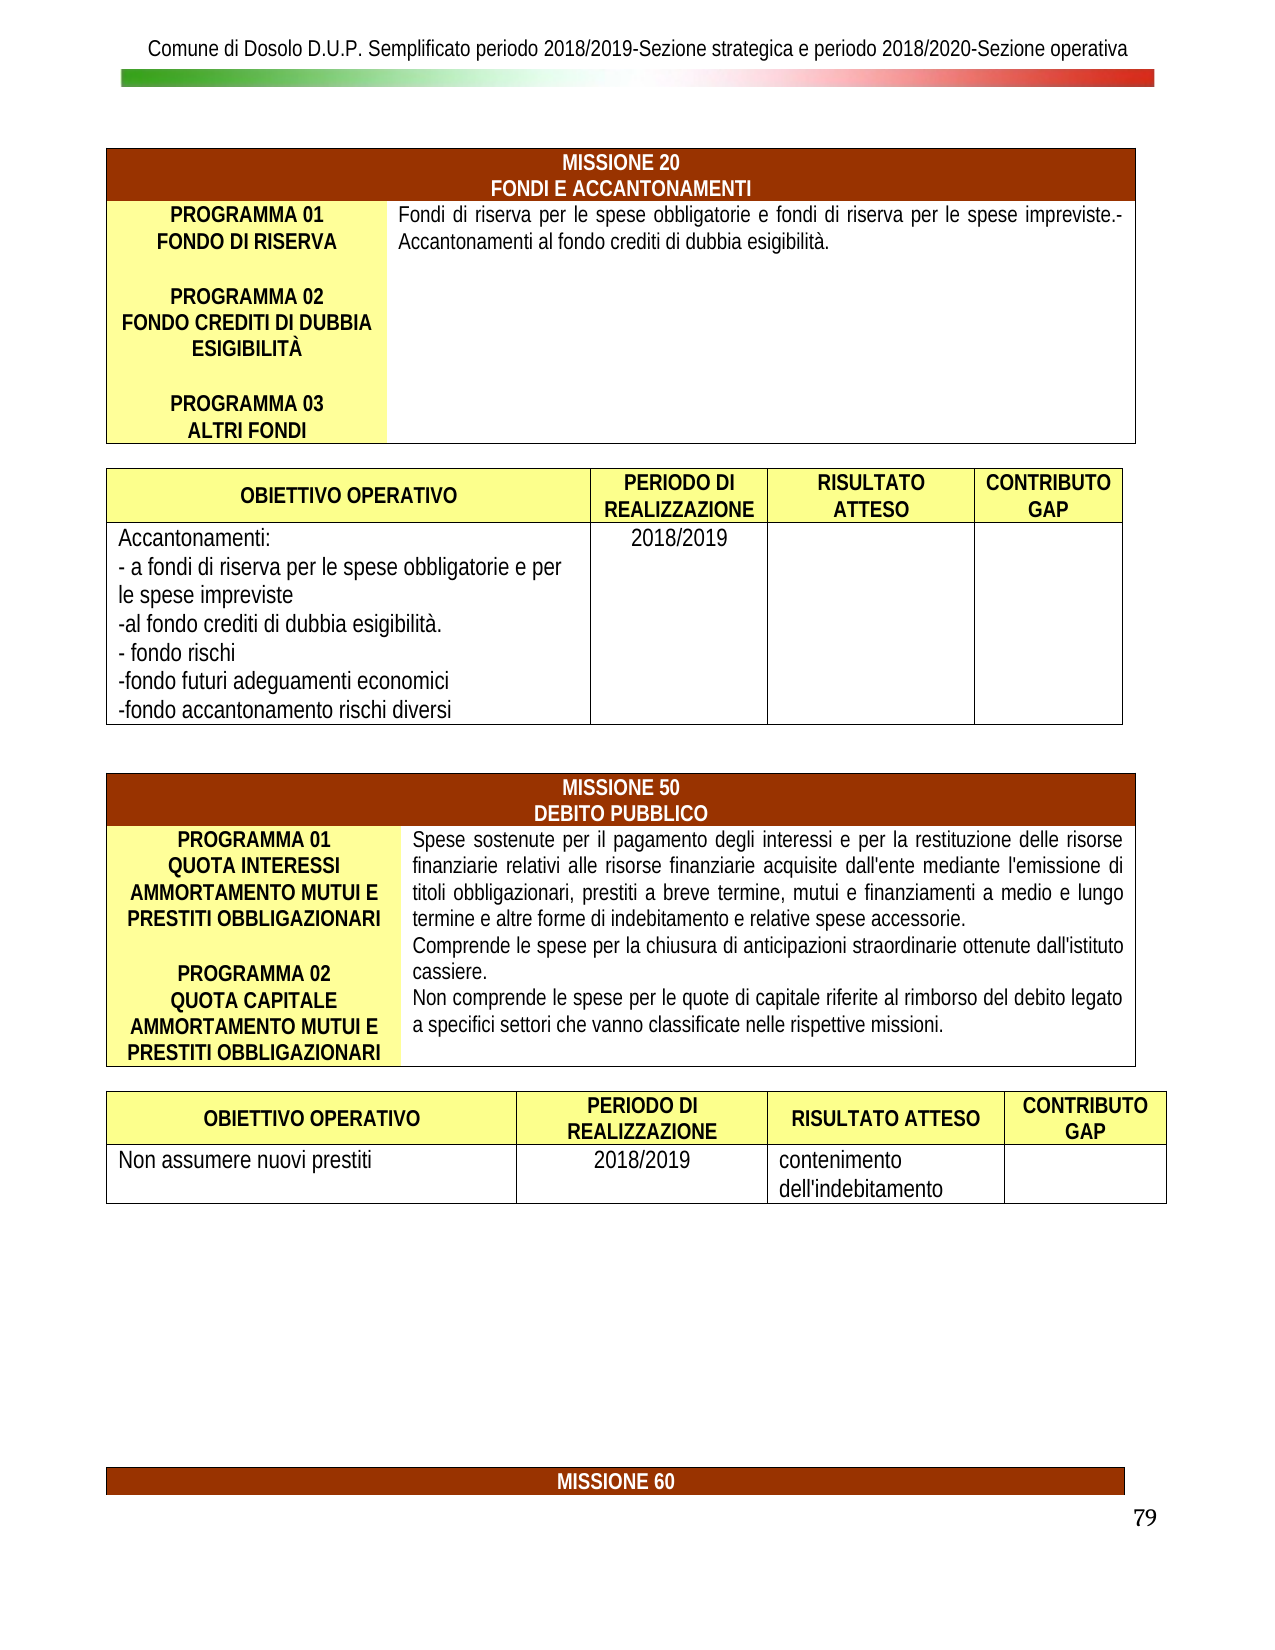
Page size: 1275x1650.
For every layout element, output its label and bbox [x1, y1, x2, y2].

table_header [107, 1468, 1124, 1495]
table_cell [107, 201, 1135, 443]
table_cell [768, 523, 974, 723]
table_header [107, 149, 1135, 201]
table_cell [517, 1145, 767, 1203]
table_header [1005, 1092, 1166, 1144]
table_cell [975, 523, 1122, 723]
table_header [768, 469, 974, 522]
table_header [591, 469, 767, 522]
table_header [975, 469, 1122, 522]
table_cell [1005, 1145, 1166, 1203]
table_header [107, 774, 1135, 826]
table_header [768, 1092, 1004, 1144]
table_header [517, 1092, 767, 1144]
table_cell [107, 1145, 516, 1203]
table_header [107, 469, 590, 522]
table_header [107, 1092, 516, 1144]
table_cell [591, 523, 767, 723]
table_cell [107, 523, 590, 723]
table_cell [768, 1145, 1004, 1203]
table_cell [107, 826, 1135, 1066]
picture [120, 69, 1155, 87]
